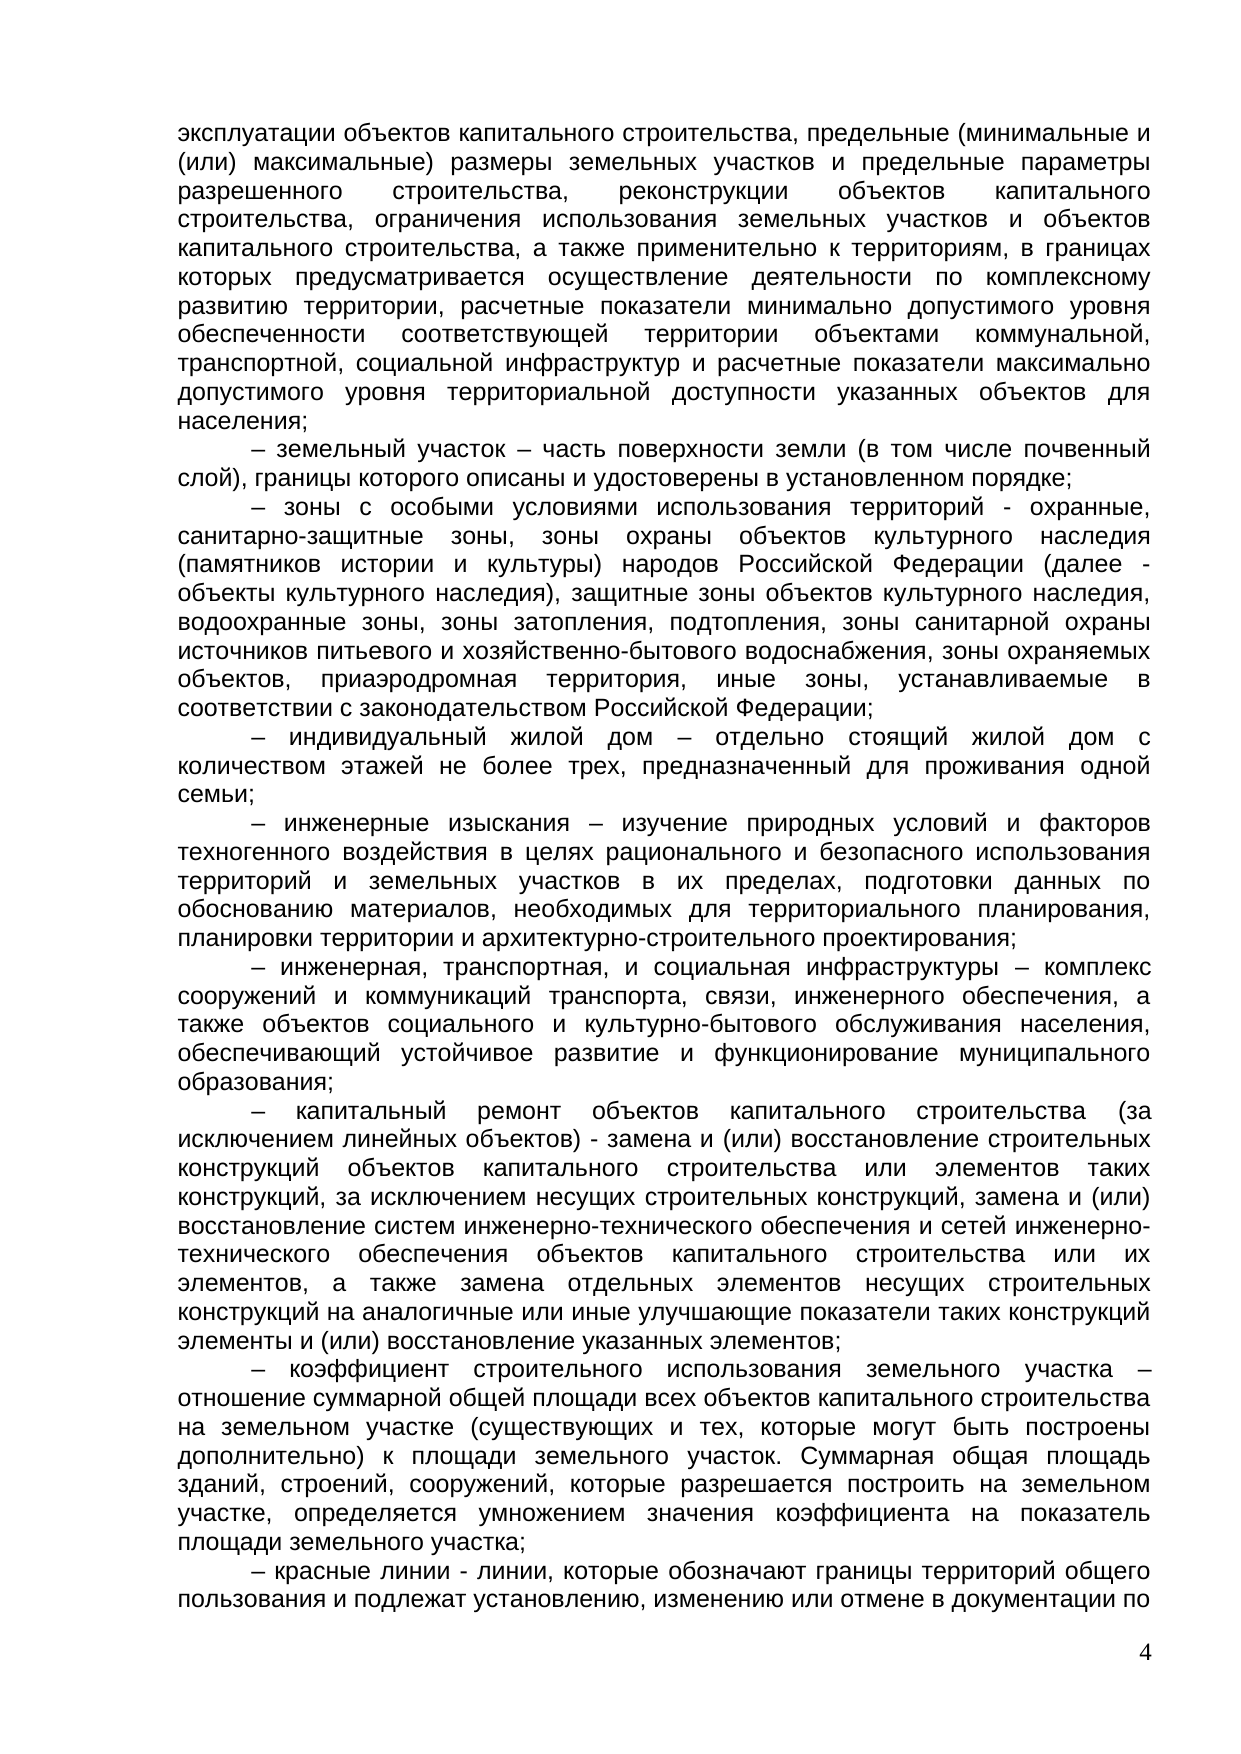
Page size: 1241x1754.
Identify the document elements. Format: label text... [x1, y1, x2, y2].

text – инженерная, транспортная, и социальная инфраструктуры – комплекс сооружений и коммуникаций транспорта, связи, инженерного обеспечения, а также объектов социального и культурно-бытового обслуживания населения, обеспечивающий устойчивое развитие и функционирование муниципального образования; [177, 952, 1152, 1096]
text – коэффициент строительного использования земельного участка – отношение суммарной общей площади всех объектов капитального строительства на земельном участке (существующих и тех, которые могут быть построены дополнительно) к площади земельного участок. Суммарная общая площадь зданий, строений, сооружений, которые разрешается построить на земельном участке, определяется умножением значения коэффициента на показатель площади земельного участка; [177, 1354, 1152, 1556]
text – земельный участок – часть поверхности земли (в том числе почвенный слой), границы которого описаны и удостоверены в установленном порядке; [177, 434, 1152, 492]
text – индивидуальный жилой дом – отдельно стоящий жилой дом с количеством этажей не более трех, предназначенный для проживания одной семьи; [177, 722, 1152, 808]
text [177, 1556, 1152, 1613]
text – инженерные изыскания – изучение природных условий и факторов техногенного воздействия в целях рационального и безопасного использования территорий и земельных участков в их пределах, подготовки данных по обоснованию материалов, необходимых для территориального планирования, планировки территории и архитектурно-строительного проектирования; [177, 808, 1152, 952]
text – зоны с особыми условиями использования территорий - охранные, санитарно-защитные зоны, зоны охраны объектов культурного наследия (памятников истории и культуры) народов Российской Федерации (далее - объекты культурного наследия), защитные зоны объектов культурного наследия, водоохранные зоны, зоны затопления, подтопления, зоны санитарной охраны источников питьевого и хозяйственно-бытового водоснабжения, зоны охраняемых объектов, приаэродромная территория, иные зоны, устанавливаемые в соответствии с законодательством Российской Федерации; [177, 492, 1152, 722]
text – капитальный ремонт объектов капитального строительства (за исключением линейных объектов) - замена и (или) восстановление строительных конструкций объектов капитального строительства или элементов таких конструкций, за исключением несущих строительных конструкций, замена и (или) восстановление систем инженерно-технического обеспечения и сетей инженерно-технического обеспечения объектов капитального строительства или их элементов, а также замена отдельных элементов несущих строительных конструкций на аналогичные или иные улучшающие показатели таких конструкций элементы и (или) восстановление указанных элементов; [177, 1096, 1152, 1354]
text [177, 118, 1152, 434]
